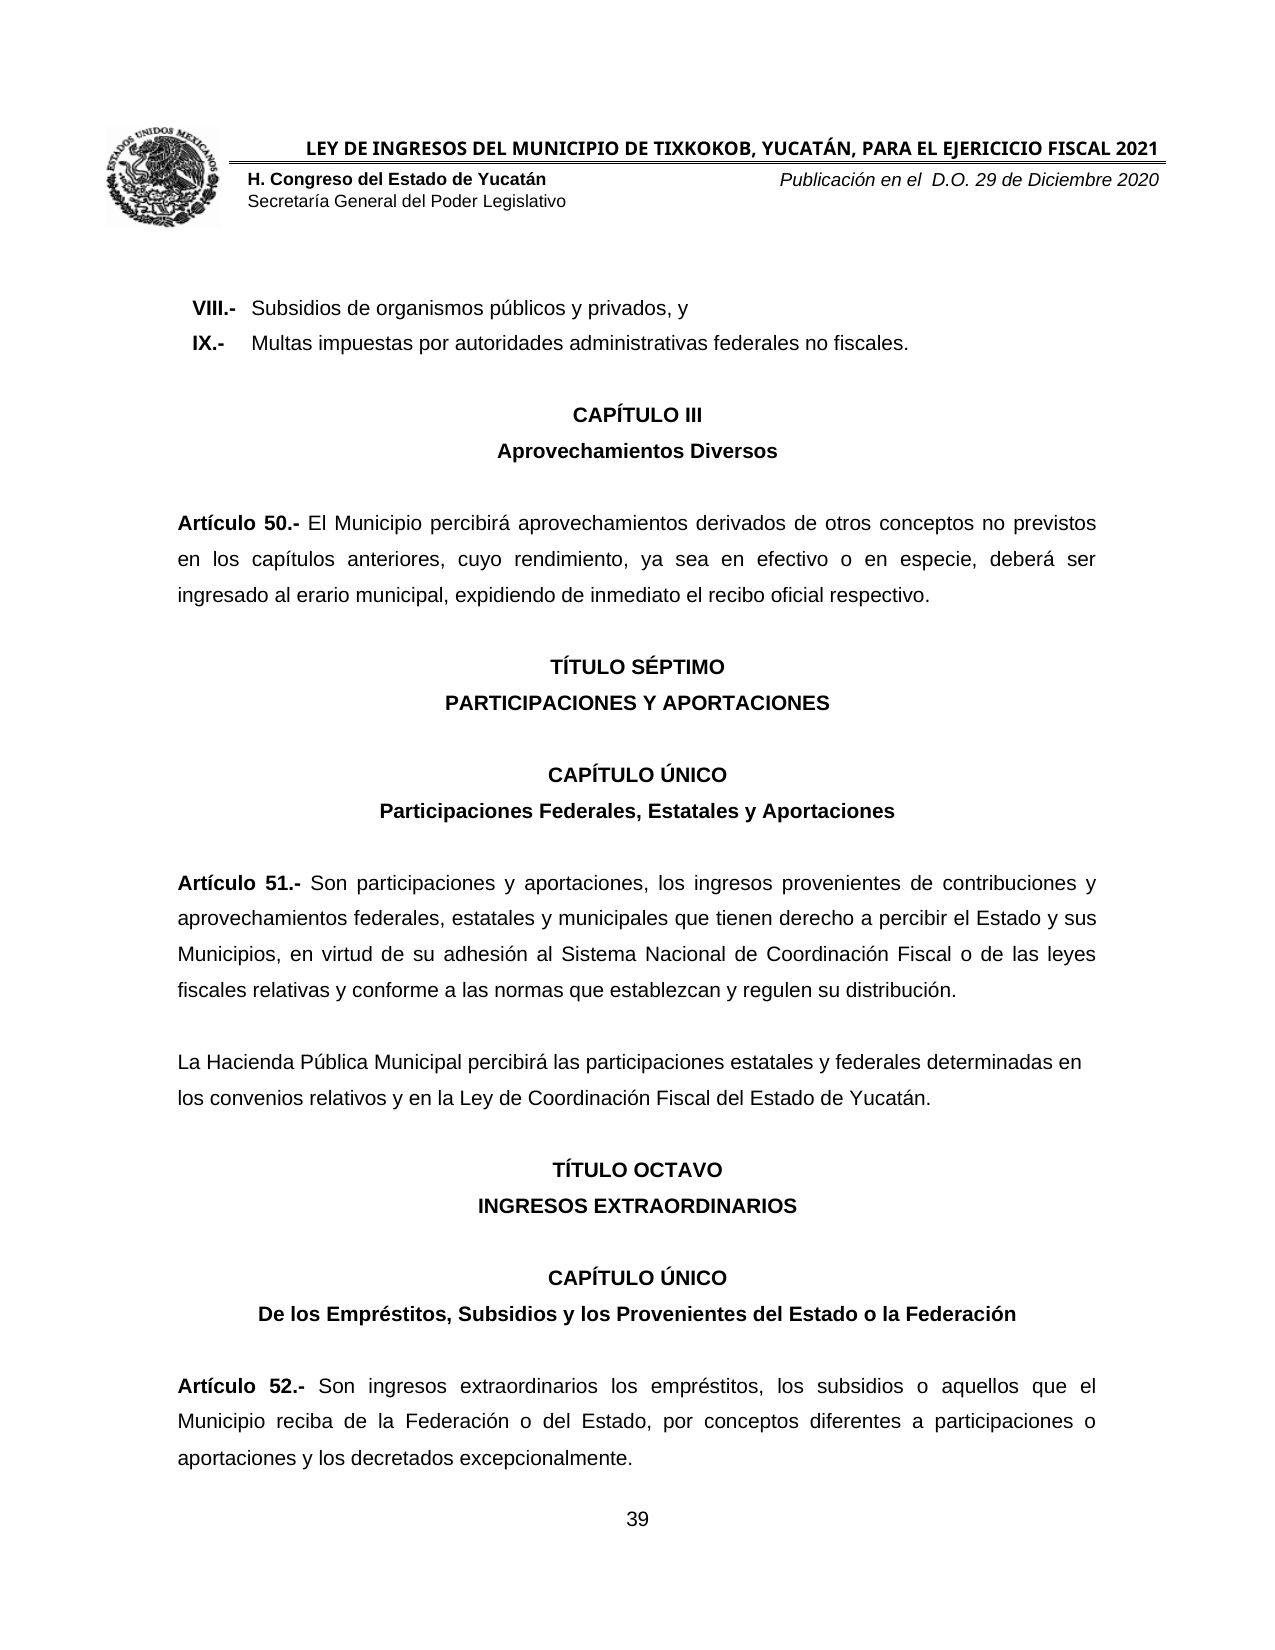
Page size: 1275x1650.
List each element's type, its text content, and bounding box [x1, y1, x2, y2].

text TÍTULO SÉPTIMO [177, 655, 1098, 679]
text CAPÍTULO ÚNICO [177, 1266, 1098, 1289]
text De los Empréstitos, Subsidios y los Provenientes del Estado o la Federación [177, 1302, 1098, 1326]
text Artículo 52.- Son ingresos extraordinarios los empréstitos, los subsidios o aquellos que el Municipio reciba de la Federación o del Estado, por conceptos diferentes a participaciones o aportaciones y los decretados excepcionalmente. [177, 1373, 1098, 1469]
text CAPÍTULO ÚNICO [177, 762, 1098, 786]
text Artículo 51.- Son participaciones y aportaciones, los ingresos provenientes de contribuciones y aprovechamientos federales, estatales y municipales que tienen derecho a percibir el Estado y sus Municipios, en virtud de su adhesión al Sistema Nacional de Coordinación Fiscal o de las leyes fiscales relativas y conforme a las normas que establezcan y regulen su distribución. [177, 870, 1098, 1002]
text Artículo 50.- El Municipio percibirá aprovechamientos derivados de otros conceptos no previstos en los capítulos anteriores, cuyo rendimiento, ya sea en efectivo o en especie, deberá ser ingresado al erario municipal, expidiendo de inmediato el recibo oficial respectivo. [177, 511, 1098, 607]
text CAPÍTULO III [177, 403, 1098, 427]
text Aprovechamientos Diversos [177, 439, 1098, 463]
text IX.- Multas impuestas por autoridades administrativas federales no fiscales. [177, 331, 1098, 355]
text VIII.- Subsidios de organismos públicos y privados, y [177, 295, 1098, 319]
text PARTICIPACIONES Y APORTACIONES [177, 691, 1098, 714]
text La Hacienda Pública Municipal percibirá las participaciones estatales y federales determinadas en los convenios relativos y en la Ley de Coordinación Fiscal del Estado de Yucatán. [177, 1050, 1098, 1110]
text INGRESOS EXTRAORDINARIOS [177, 1194, 1098, 1218]
text TÍTULO OCTAVO [177, 1158, 1098, 1182]
text Participaciones Federales, Estatales y Aportaciones [177, 798, 1098, 822]
